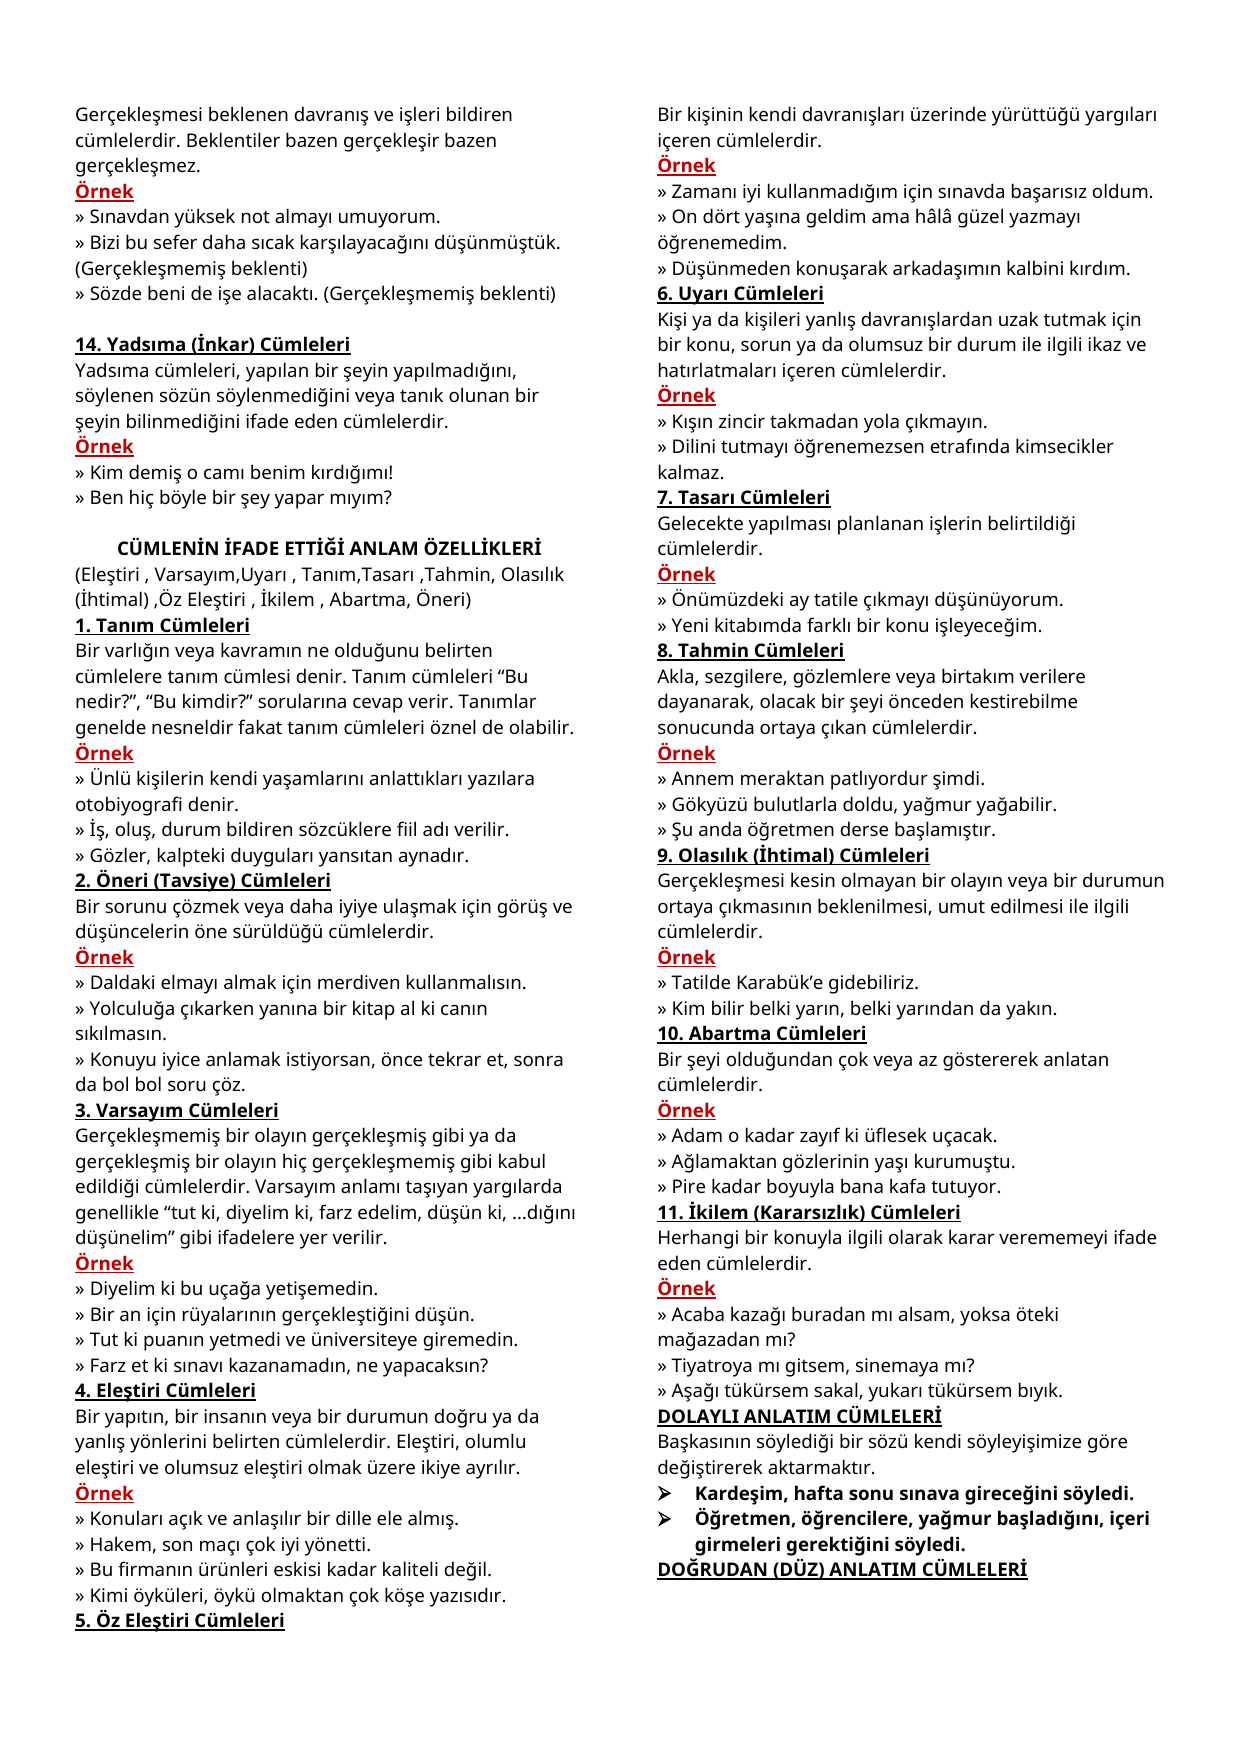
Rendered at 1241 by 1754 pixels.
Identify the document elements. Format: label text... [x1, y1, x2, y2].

text 10. Abartma Cümleleri [657, 1021, 1165, 1046]
text 9. Olasılık (İhtimal) Cümleleri [657, 842, 1165, 867]
text Örnek [75, 944, 583, 969]
text Bir varlığın veya kavramın ne olduğunu belirten cümlelere tanım cümlesi denir. Tanım cümleleri “Bu nedir?”, “Bu kimdir?” sorularına cevap verir. Tanımlar genelde nesneldir fakat tanım cümleleri öznel de olabilir. [75, 638, 583, 740]
text Örnek [75, 1480, 583, 1505]
list Öğretmen, öğrencilere, yağmur başladığını, içeri girmeleri gerektiğini söyledi. [657, 1505, 1165, 1556]
text 8. Tahmin Cümleleri [657, 638, 1165, 663]
text » Daldaki elmayı almak için merdiven kullanmalısın. » Yolculuğa çıkarken yanına bir kitap al ki canın sıkılmasın. » Konuyu iyice anlamak istiyorsan, önce tekrar et, sonra da bol bol soru çöz. [75, 969, 583, 1097]
text 2. Öneri (Tavsiye) Cümleleri [75, 867, 583, 893]
text » Ünlü kişilerin kendi yaşamlarını anlattıkları yazılara otobiyografi denir. » İş, oluş, durum bildiren sözcüklere fiil adı verilir. » Gözler, kalpteki duyguları yansıtan aynadır. [75, 765, 583, 867]
text (Eleştiri , Varsayım,Uyarı , Tanım,Tasarı ,Tahmin, Olasılık (İhtimal) ,Öz Eleştiri , İkilem , Abartma, Öneri) [75, 561, 583, 612]
text Kişi ya da kişileri yanlış davranışlardan uzak tutmak için bir konu, sorun ya da olumsuz bir durum ile ilgili ikaz ve hatırlatmaları içeren cümlelerdir. [657, 306, 1165, 382]
text Örnek [75, 1250, 583, 1276]
text Gelecekte yapılması planlanan işlerin belirtildiği cümlelerdir. [657, 510, 1165, 561]
text Örnek » Zamanı iyi kullanmadığım için sınavda başarısız oldum. » On dört yaşına geldim ama hâlâ güzel yazmayı öğrenemedim. » Düşünmeden konuşarak arkadaşımın kalbini kırdım. [657, 153, 1165, 280]
text Bir sorunu çözmek veya daha iyiye ulaşmak için görüş ve düşüncelerin öne sürüldüğü cümlelerdir. [75, 893, 583, 944]
text » Annem meraktan patlıyordur şimdi. » Gökyüzü bulutlarla doldu, yağmur yağabilir. » Şu anda öğretmen derse başlamıştır. [657, 765, 1165, 842]
text 14. Yadsıma (İnkar) Cümleleri [75, 331, 583, 357]
text Gerçekleşmesi kesin olmayan bir olayın veya bir durumun ortaya çıkmasının beklenilmesi, umut edilmesi ile ilgili cümlelerdir. [657, 867, 1165, 944]
text 7. Tasarı Cümleleri [657, 484, 1165, 510]
text Başkasının söylediği bir sözü kendi söyleyişimize göre değiştirerek aktarmaktır. [657, 1429, 1165, 1480]
text Yadsıma cümleleri, yapılan bir şeyin yapılmadığını, söylenen sözün söylenmediğini veya tanık olunan bir şeyin bilinmediğini ifade eden cümlelerdir. [75, 357, 583, 433]
text Örnek » Kim demiş o camı benim kırdığımı! » Ben hiç böyle bir şey yapar mıyım? [75, 433, 583, 510]
text Örnek [657, 740, 1165, 765]
text Örnek [75, 740, 583, 765]
text Örnek [657, 561, 1165, 587]
text » Adam o kadar zayıf ki üflesek uçacak. » Ağlamaktan gözlerinin yaşı kurumuştu. » Pire kadar boyuyla bana kafa tutuyor. [657, 1123, 1165, 1199]
text 3. Varsayım Cümleleri [75, 1097, 583, 1123]
text » Tatilde Karabük’e gidebiliriz. » Kim bilir belki yarın, belki yarından da yakın. [657, 969, 1165, 1021]
text Örnek [75, 178, 583, 204]
text Örnek » Kışın zincir takmadan yola çıkmayın. » Dilini tutmayı öğrenemezsen etrafında kimsecikler kalmaz. [657, 382, 1165, 484]
list Kardeşim, hafta sonu sınava gireceğini söyledi. [657, 1480, 1165, 1505]
text Bir yapıtın, bir insanın veya bir durumun doğru ya da yanlış yönlerini belirten cümlelerdir. Eleştiri, olumlu eleştiri ve olumsuz eleştiri olmak üzere ikiye ayrılır. [75, 1403, 583, 1480]
text 5. Öz Eleştiri Cümleleri [75, 1607, 583, 1633]
text Örnek [657, 944, 1165, 969]
text 11. İkilem (Kararsızlık) Cümleleri [657, 1199, 1165, 1225]
text » Acaba kazağı buradan mı alsam, yoksa öteki mağazadan mı? » Tiyatroya mı gitsem, sinemaya mı? » Aşağı tükürsem sakal, yukarı tükürsem bıyık. [657, 1301, 1165, 1403]
text » Sınavdan yüksek not almayı umuyorum. » Bizi bu sefer daha sıcak karşılayacağını düşünmüştük. (Gerçekleşmemiş beklenti) » Sözde beni de işe alacaktı. (Gerçekleşmemiş beklenti) [75, 204, 583, 306]
text DOĞRUDAN (DÜZ) ANLATIM CÜMLELERİ [657, 1556, 1165, 1582]
text Gerçekleşmesi beklenen davranış ve işleri bildiren cümlelerdir. Beklentiler bazen gerçekleşir bazen gerçekleşmez. [75, 102, 583, 178]
text Bir şeyi olduğundan çok veya az göstererek anlatan cümlelerdir. [657, 1046, 1165, 1097]
text DOLAYLI ANLATIM CÜMLELERİ [657, 1403, 1165, 1429]
text » Bu firmanın ürünleri eskisi kadar kaliteli değil. » Kimi öyküleri, öykü olmaktan çok köşe yazısıdır. [75, 1556, 583, 1607]
text » Önümüzdeki ay tatile çıkmayı düşünüyorum. » Yeni kitabımda farklı bir konu işleyeceğim. [657, 587, 1165, 638]
text Gerçekleşmemiş bir olayın gerçekleşmiş gibi ya da gerçekleşmiş bir olayın hiç gerçekleşmemiş gibi kabul edildiği cümlelerdir. Varsayım anlamı taşıyan yargılarda genellikle “tut ki, diyelim ki, farz edelim, düşün ki, …dığını düşünelim” gibi ifadelere yer verilir. [75, 1123, 583, 1250]
text 1. Tanım Cümleleri [75, 612, 583, 638]
text » Konuları açık ve anlaşılır bir dille ele almış. » Hakem, son maçı çok iyi yönetti. [75, 1505, 583, 1556]
text 4. Eleştiri Cümleleri [75, 1378, 583, 1403]
text CÜMLENİN İFADE ETTİĞİ ANLAM ÖZELLİKLERİ [75, 536, 583, 561]
text Herhangi bir konuyla ilgili olarak karar verememeyi ifade eden cümlelerdir. [657, 1225, 1165, 1276]
text Örnek [657, 1097, 1165, 1123]
text 6. Uyarı Cümleleri [657, 280, 1165, 306]
text Bir kişinin kendi davranışları üzerinde yürüttüğü yargıları içeren cümlelerdir. [657, 102, 1165, 153]
text Örnek [657, 1276, 1165, 1301]
text » Diyelim ki bu uçağa yetişemedin. » Bir an için rüyalarının gerçekleştiğini düşün. » Tut ki puanın yetmedi ve üniversiteye giremedin. » Farz et ki sınavı kazanamadın, ne yapacaksın? [75, 1276, 583, 1378]
text Akla, sezgilere, gözlemlere veya birtakım verilere dayanarak, olacak bir şeyi önceden kestirebilme sonucunda ortaya çıkan cümlelerdir. [657, 663, 1165, 740]
